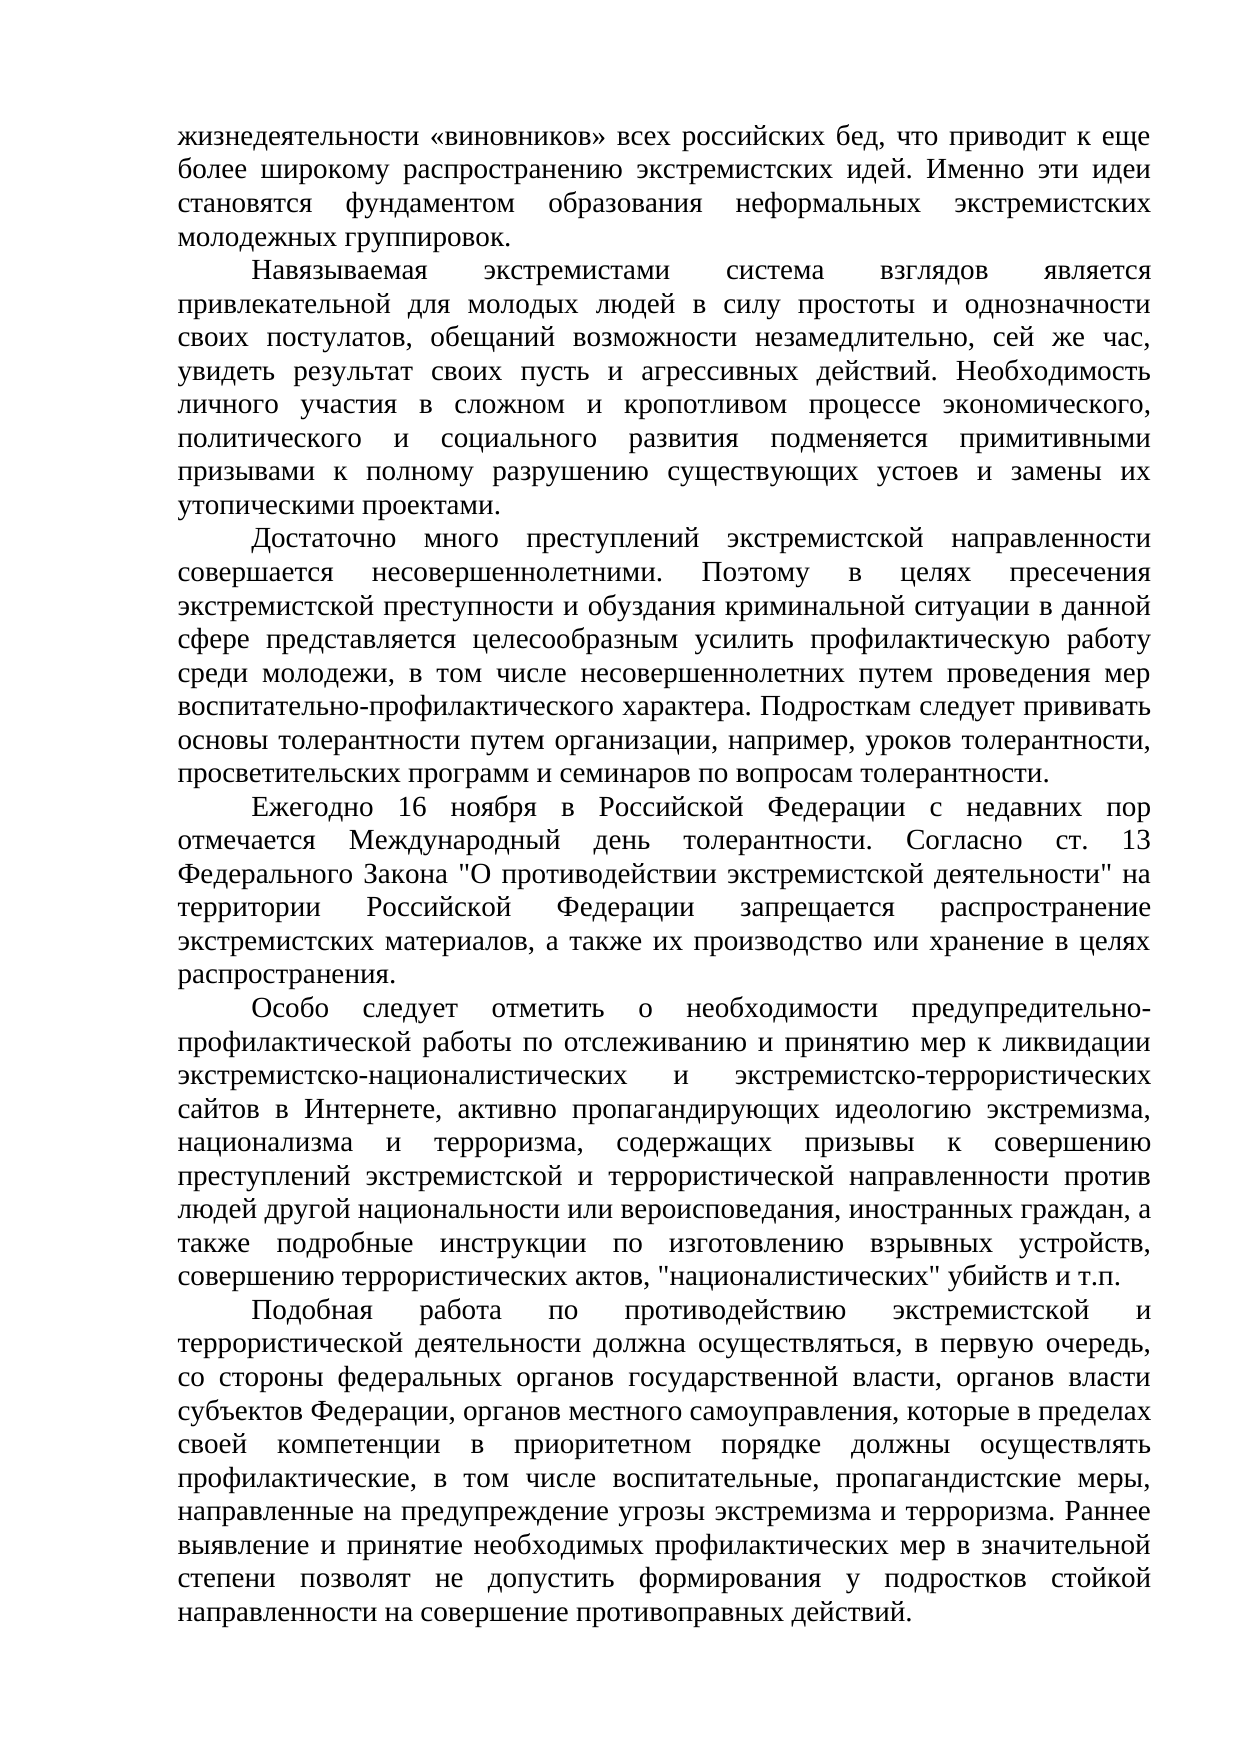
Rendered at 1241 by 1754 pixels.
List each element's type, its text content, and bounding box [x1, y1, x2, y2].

text Подобная работа по противодействию экстремистской и террористической деятельности должна осуществляться, в первую очередь, со стороны федеральных органов государственной власти, органов власти субъектов Федерации, органов местного самоуправления, которые в пределах своей компетенции в приоритетном порядке должны осуществлять профилактические, в том числе воспитательные, пропагандистские меры, направленные на предупреждение угрозы экстремизма и терроризма. Раннее выявление и принятие необходимых профилактических мер в значительной степени позволят не допустить формирования у подростков стойкой направленности на совершение противоправных действий. [177, 1292, 1152, 1627]
text Навязываемая экстремистами система взглядов является привлекательной для молодых людей в силу простоты и однозначности своих постулатов, обещаний возможности незамедлительно, сей же час, увидеть результат своих пусть и агрессивных действий. Необходимость личного участия в сложном и кропотливом процессе экономического, политического и социального развития подменяется примитивными призывами к полному разрушению существующих устоев и замены их утопическими проектами. [177, 252, 1152, 521]
text Достаточно много преступлений экстремистской направленности совершается несовершеннолетними. Поэтому в целях пресечения экстремистской преступности и обуздания криминальной ситуации в данной сфере представляется целесообразным усилить профилактическую работу среди молодежи, в том числе несовершеннолетних путем проведения мер воспитательно-профилактического характера. Подросткам следует прививать основы толерантности путем организации, например, уроков толерантности, просветительских программ и семинаров по вопросам толерантности. [177, 521, 1152, 789]
text Ежегодно 16 ноября в Российской Федерации с недавних пор отмечается Международный день толерантности. Согласно ст. 13 Федерального Закона "О противодействии экстремистской деятельности" на территории Российской Федерации запрещается распространение экстремистских материалов, а также их производство или хранение в целях распространения. [177, 789, 1152, 990]
text Особо следует отметить о необходимости предупредительно-профилактической работы по отслеживанию и принятию мер к ликвидации экстремистско-националистических и экстремистско-террористических сайтов в Интернете, активно пропагандирующих идеологию экстремизма, национализма и терроризма, содержащих призывы к совершению преступлений экстремистской и террористической направленности против людей другой национальности или вероисповедания, иностранных граждан, а также подробные инструкции по изготовлению взрывных устройств, совершению террористических актов, "националистических" убийств и т.п. [177, 990, 1152, 1292]
text жизнедеятельности «виновников» всех российских бед, что приводит к еще более широкому распространению экстремистских идей. Именно эти идеи становятся фундаментом образования неформальных экстремистских молодежных группировок. [177, 118, 1152, 252]
